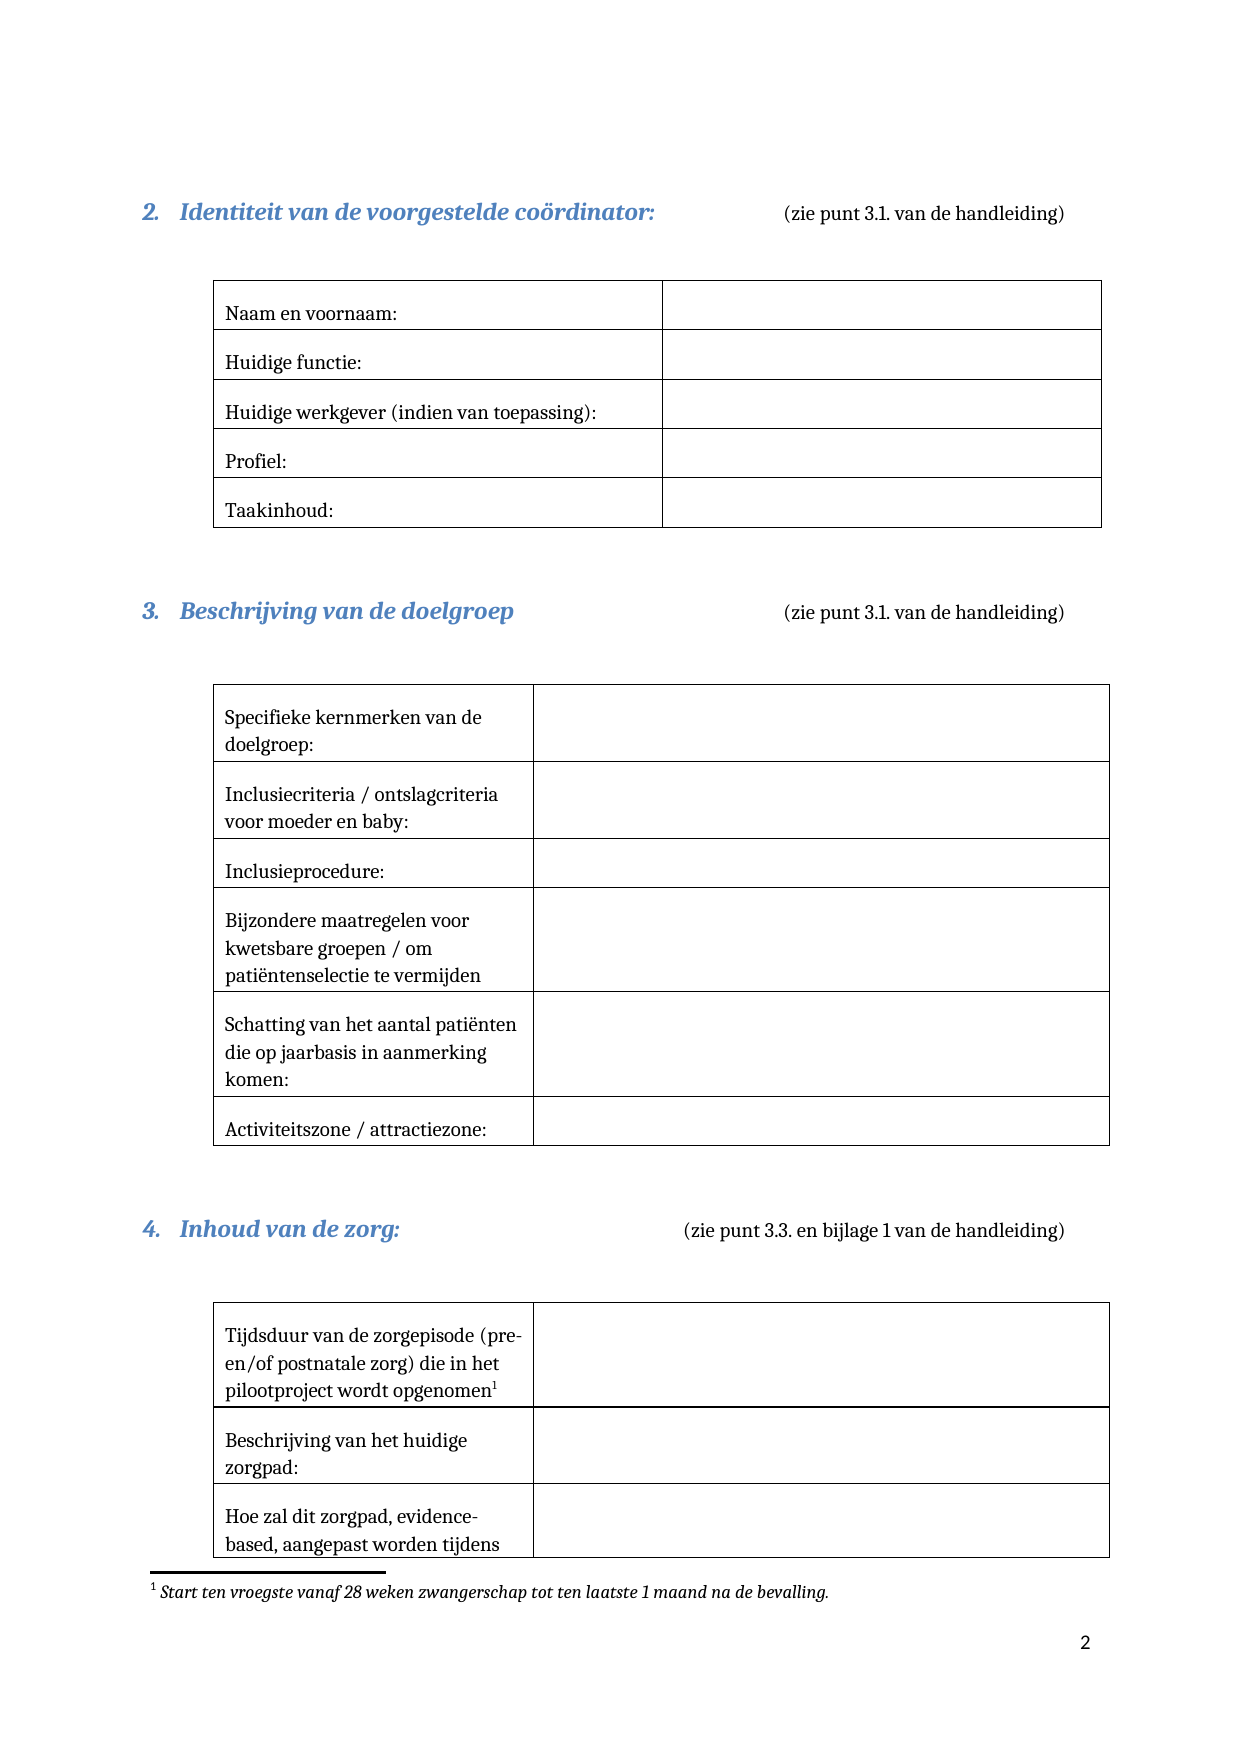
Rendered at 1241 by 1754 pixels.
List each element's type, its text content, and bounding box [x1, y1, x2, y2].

table_cell [534, 1097, 1109, 1145]
table_cell [663, 380, 1101, 428]
table_cell Inclusieprocedure: [214, 839, 533, 887]
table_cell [214, 1484, 533, 1557]
table_header [534, 1303, 1109, 1406]
table_cell [534, 1408, 1109, 1483]
table_header Naam en voornaam: [214, 281, 662, 329]
table_cell [534, 1484, 1109, 1557]
table_cell [534, 762, 1109, 837]
table_header [534, 685, 1109, 761]
table_cell Huidige functie: [214, 330, 662, 378]
table_cell [534, 992, 1109, 1096]
list Inhoud van de zorg: (zie punt 3.3. en bijlage 1 van de handleiding) [142, 1215, 1090, 1244]
table_cell [534, 888, 1109, 991]
table_cell [663, 429, 1101, 477]
table_header [663, 281, 1101, 329]
list Beschrijving van de doelgroep (zie punt 3.1. van de handleiding) [142, 597, 1090, 626]
table_cell Beschrijving van het huidige zorgpad: [214, 1408, 533, 1483]
list Identiteit van de voorgestelde coördinator: (zie punt 3.1. van de handleiding) [142, 198, 1090, 227]
table_cell Profiel: [214, 429, 662, 477]
table_cell Taakinhoud: [214, 478, 662, 527]
table_cell Activiteitszone / attractiezone: [214, 1097, 533, 1145]
table_cell [534, 839, 1109, 887]
table_header Tijdsduur van de zorgepisode (pre- en/of postnatale zorg) die in het pilootproject wordt opgenomen [214, 1303, 533, 1406]
table_cell Huidige werkgever (indien van toepassing): [214, 380, 662, 428]
table_cell Schatting van het aantal patiënten die op jaarbasis in aanmerking komen: [214, 992, 533, 1096]
table_cell Bijzondere maatregelen voor kwetsbare groepen / om patiëntenselectie te vermijden [214, 888, 533, 991]
table_cell Inclusiecriteria / ontslagcriteria voor moeder en baby: [214, 762, 533, 837]
table_cell [663, 330, 1101, 378]
table_header Specifieke kernmerken van de doelgroep: [214, 685, 533, 761]
table_cell [663, 478, 1101, 527]
